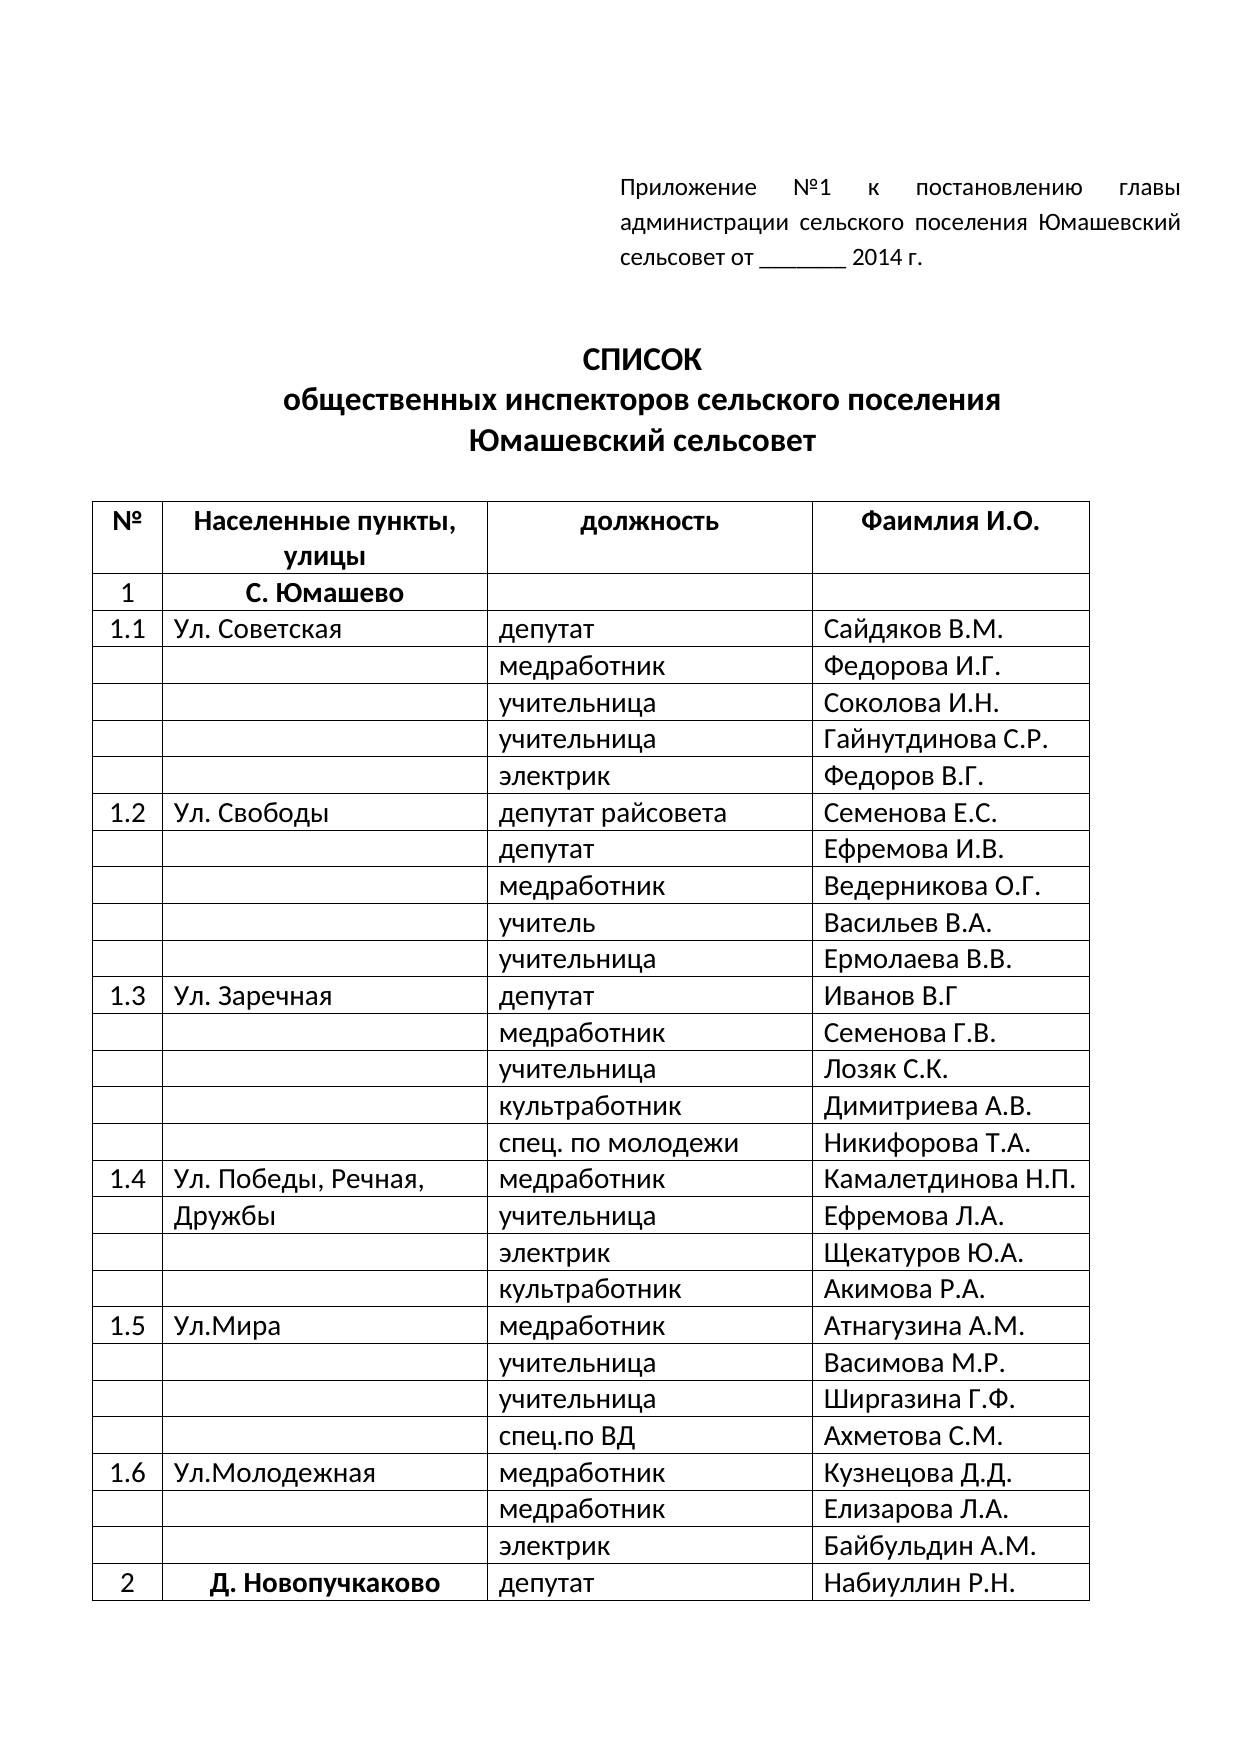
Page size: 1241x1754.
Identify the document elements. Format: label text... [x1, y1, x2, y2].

table_cell [163, 1527, 487, 1563]
table_cell [93, 1271, 162, 1306]
table_cell [93, 647, 162, 683]
table_cell [163, 1014, 487, 1049]
table_cell электрик [488, 1234, 812, 1269]
table_cell Ул. Советская [163, 611, 487, 646]
table_cell Сайдяков В.М. [813, 611, 1089, 646]
table_cell Никифорова Т.А. [813, 1124, 1089, 1159]
table_cell депутат [488, 831, 812, 866]
table_cell [93, 1197, 162, 1233]
table_cell [163, 684, 487, 719]
table_cell Ул. Свободы [163, 794, 487, 829]
table_cell 1.1 [93, 611, 162, 646]
table_cell учительница [488, 1197, 812, 1233]
table_cell [163, 1344, 487, 1379]
table_header должность [488, 502, 812, 573]
table_cell электрик [488, 757, 812, 793]
table_cell медработник [488, 867, 812, 903]
table_cell [93, 1124, 162, 1159]
table_cell Елизарова Л.А. [813, 1491, 1089, 1526]
table_cell [93, 1051, 162, 1086]
table_cell 1.5 [93, 1307, 162, 1343]
table_cell Щекатуров Ю.А. [813, 1234, 1089, 1269]
table_cell учительница [488, 1381, 812, 1416]
table_header № [93, 502, 162, 573]
table_cell культработник [488, 1087, 812, 1123]
table_cell 1.2 [93, 794, 162, 829]
table_cell депутат [488, 1564, 812, 1599]
table_cell Акимова Р.А. [813, 1271, 1089, 1306]
table_cell [93, 1234, 162, 1269]
table_cell Васимова М.Р. [813, 1344, 1089, 1379]
table_cell медработник [488, 647, 812, 683]
table_cell Набиуллин Р.Н. [813, 1564, 1089, 1599]
table_cell [163, 831, 487, 866]
table_cell медработник [488, 1014, 812, 1049]
table_cell [488, 574, 812, 609]
table_cell Ведерникова О.Г. [813, 867, 1089, 903]
table_cell Димитриева А.В. [813, 1087, 1089, 1123]
table_cell Гайнутдинова С.Р. [813, 721, 1089, 756]
table_cell [93, 1417, 162, 1453]
table_cell [93, 1527, 162, 1563]
table_cell учительница [488, 1051, 812, 1086]
table_cell Иванов В.Г [813, 977, 1089, 1013]
table_cell [93, 684, 162, 719]
table_cell учительница [488, 1344, 812, 1379]
table_cell [163, 1271, 487, 1306]
table_cell [163, 1051, 487, 1086]
table_cell Ефремова Л.А. [813, 1197, 1089, 1233]
table_cell [163, 1087, 487, 1123]
table_cell Васильев В.А. [813, 904, 1089, 939]
text общественных инспекторов сельского поселения [103, 378, 1181, 419]
table_cell медработник [488, 1307, 812, 1343]
table_cell Дружбы [163, 1197, 487, 1233]
table_cell Семенова Е.С. [813, 794, 1089, 829]
table_cell Ул. Заречная [163, 977, 487, 1013]
table_cell Ул.Молодежная [163, 1454, 487, 1489]
table_cell Федорова И.Г. [813, 647, 1089, 683]
table_cell учительница [488, 721, 812, 756]
table_cell культработник [488, 1271, 812, 1306]
table_cell [163, 1417, 487, 1453]
table_cell Д. Новопучкаково [163, 1564, 487, 1599]
table_cell Лозяк С.К. [813, 1051, 1089, 1086]
table_cell [93, 1014, 162, 1049]
table_cell Ахметова С.М. [813, 1417, 1089, 1453]
table_cell [93, 1381, 162, 1416]
table_cell [93, 941, 162, 976]
table_cell [163, 1491, 487, 1526]
table_cell медработник [488, 1491, 812, 1526]
table_cell спец.по ВД [488, 1417, 812, 1453]
table_cell учительница [488, 941, 812, 976]
table_cell [163, 1124, 487, 1159]
table_cell Атнагузина А.М. [813, 1307, 1089, 1343]
table_cell [93, 757, 162, 793]
text Приложение №1 к постановлению главы администрации сельского поселения Юмашевский сельсовет от _______ 2014 г. [620, 171, 1181, 272]
table_cell депутат [488, 977, 812, 1013]
text СПИСОК [103, 338, 1181, 378]
table_cell Ефремова И.В. [813, 831, 1089, 866]
table_cell [163, 941, 487, 976]
table_cell С. Юмашево [163, 574, 487, 609]
table_cell 1.3 [93, 977, 162, 1013]
table_cell [163, 1381, 487, 1416]
table_cell [163, 757, 487, 793]
table_cell 1.4 [93, 1161, 162, 1196]
table_cell Соколова И.Н. [813, 684, 1089, 719]
table_cell [163, 1234, 487, 1269]
table_cell [163, 904, 487, 939]
table_cell Камалетдинова Н.П. [813, 1161, 1089, 1196]
table_cell медработник [488, 1454, 812, 1489]
table_header Населенные пункты, улицы [163, 502, 487, 573]
table_cell [93, 831, 162, 866]
table_cell [813, 574, 1089, 609]
table_cell Ул. Победы, Речная, [163, 1161, 487, 1196]
table_cell [163, 721, 487, 756]
table_cell медработник [488, 1161, 812, 1196]
table_cell 2 [93, 1564, 162, 1599]
table_cell Семенова Г.В. [813, 1014, 1089, 1049]
table_cell Ул.Мира [163, 1307, 487, 1343]
table_cell Федоров В.Г. [813, 757, 1089, 793]
table_cell [163, 647, 487, 683]
table_cell Ермолаева В.В. [813, 941, 1089, 976]
table_cell депутат [488, 611, 812, 646]
table_cell [93, 1087, 162, 1123]
table_cell учитель [488, 904, 812, 939]
table_cell [163, 867, 487, 903]
table_cell Ширгазина Г.Ф. [813, 1381, 1089, 1416]
table_cell спец. по молодежи [488, 1124, 812, 1159]
table_cell 1 [93, 574, 162, 609]
table_cell учительница [488, 684, 812, 719]
table_cell Кузнецова Д.Д. [813, 1454, 1089, 1489]
table_cell [93, 1491, 162, 1526]
table_cell [93, 1344, 162, 1379]
text Юмашевский сельсовет [103, 419, 1181, 460]
table_cell [93, 904, 162, 939]
table_header Фаимлия И.О. [813, 502, 1089, 573]
table_cell депутат райсовета [488, 794, 812, 829]
table_cell электрик [488, 1527, 812, 1563]
table_cell Байбульдин А.М. [813, 1527, 1089, 1563]
table_cell [93, 867, 162, 903]
table_cell [93, 721, 162, 756]
table_cell 1.6 [93, 1454, 162, 1489]
